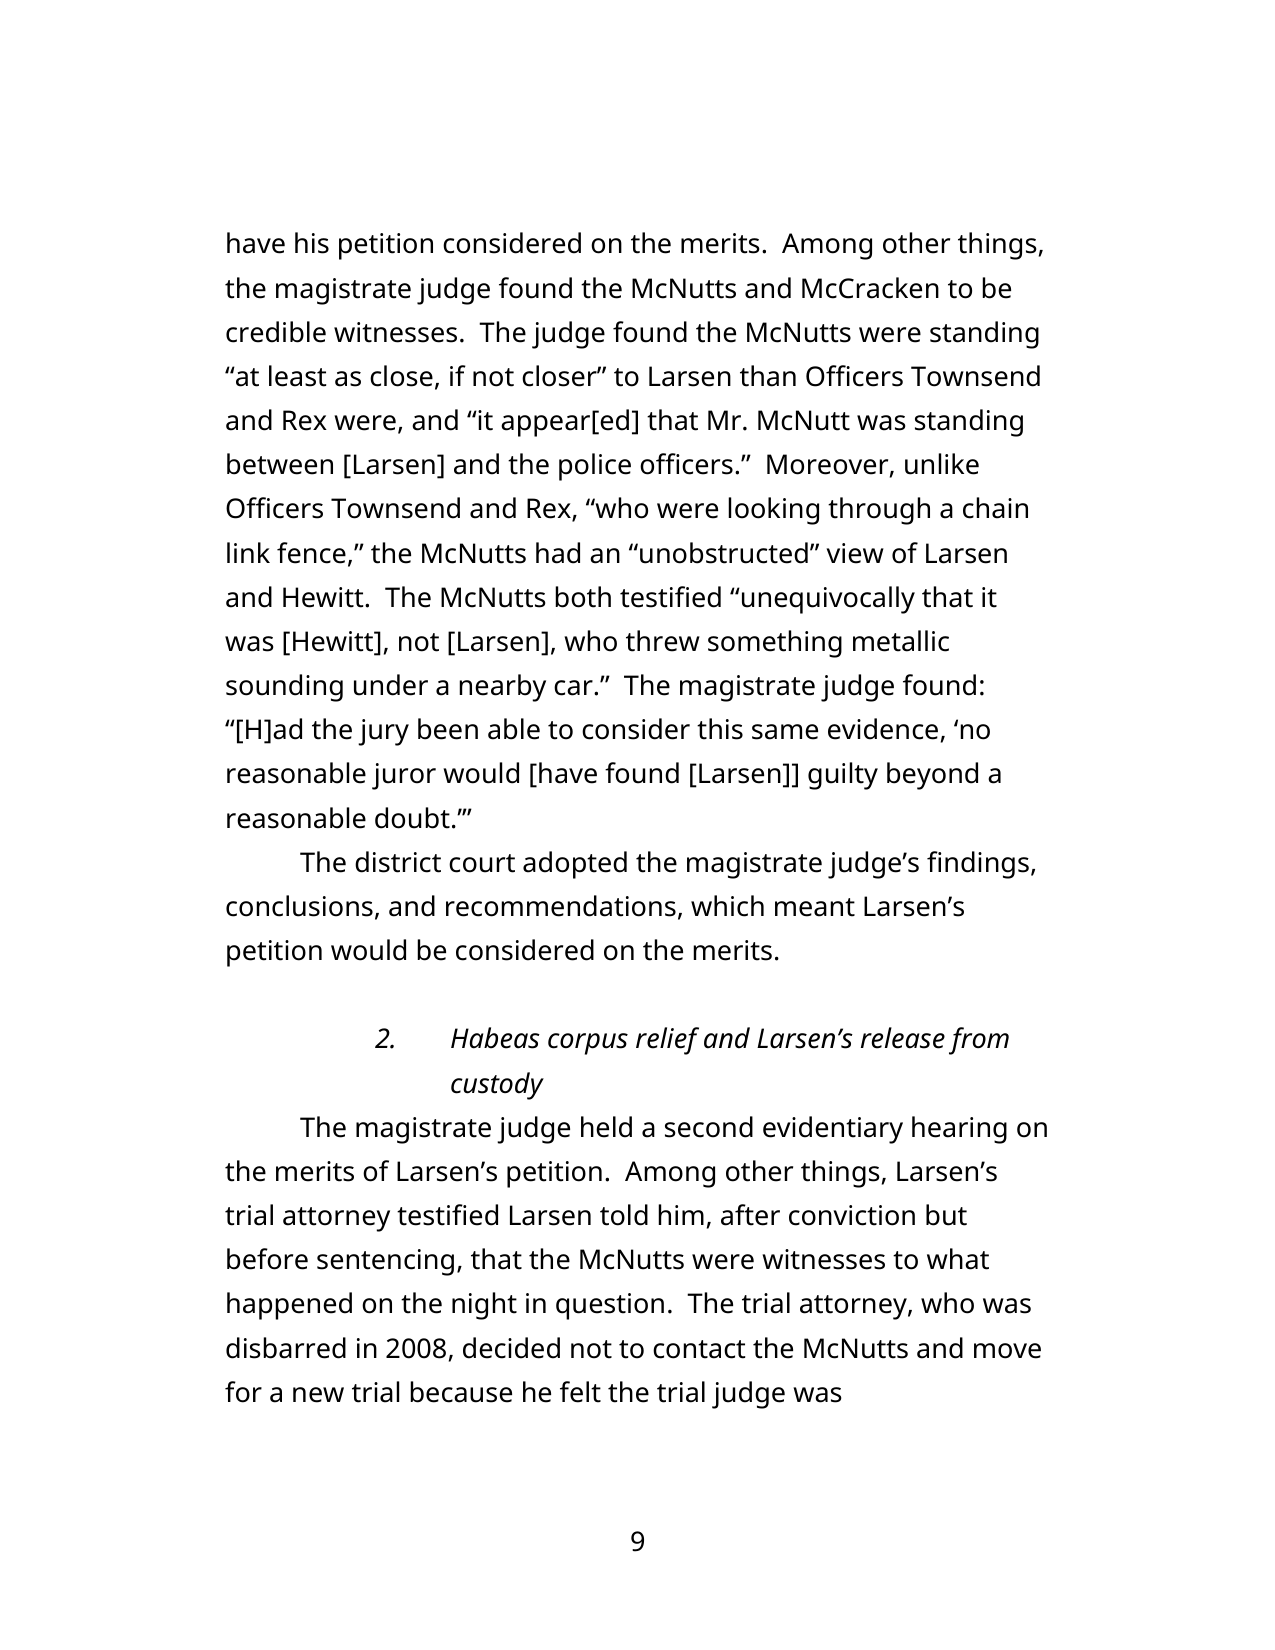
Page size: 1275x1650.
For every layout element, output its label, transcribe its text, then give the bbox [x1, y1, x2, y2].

text The district court adopted the magistrate judge’s findings, conclusions, and recommendations, which meant Larsen’s petition would be considered on the merits. [225, 843, 1050, 968]
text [225, 225, 1050, 836]
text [225, 1108, 1050, 1410]
text 2. Habeas corpus relief and Larsen’s release from custody [375, 1020, 1050, 1101]
